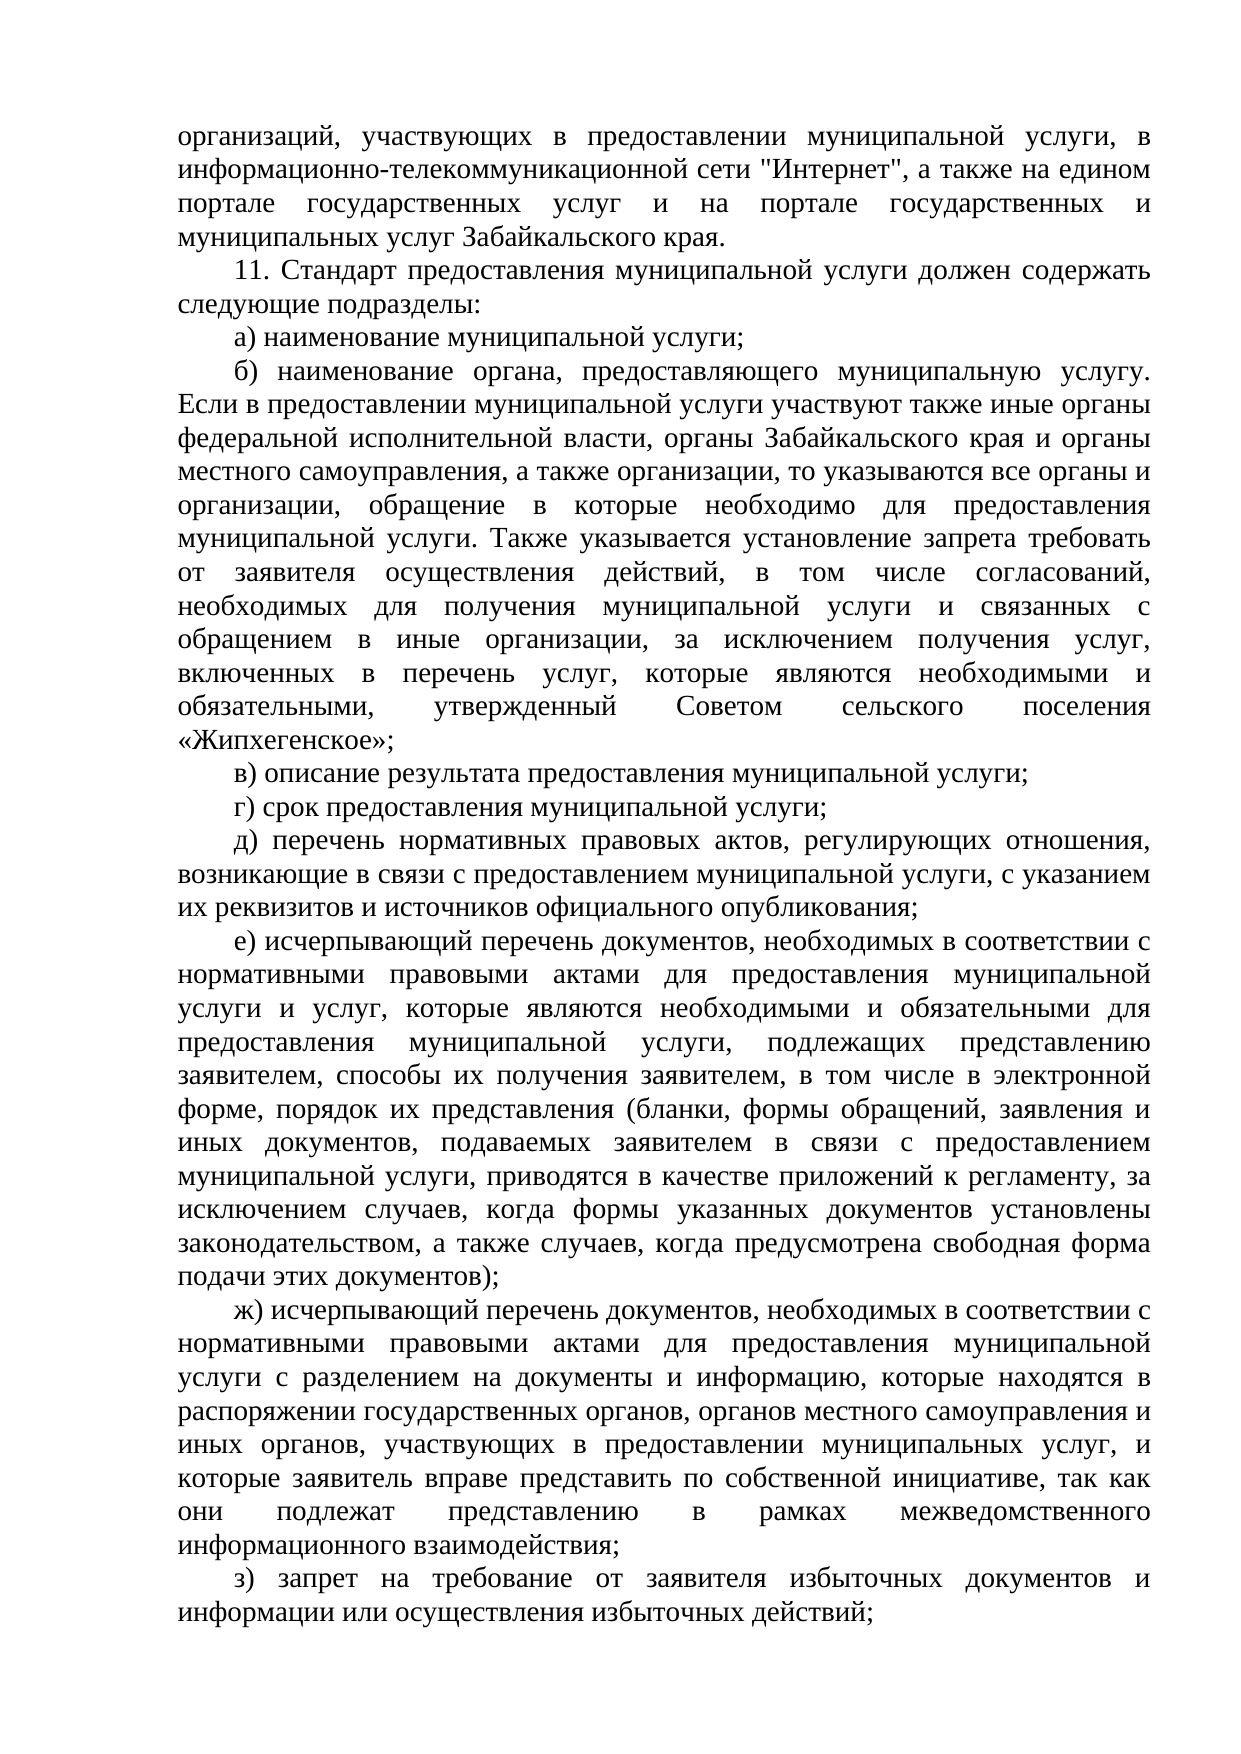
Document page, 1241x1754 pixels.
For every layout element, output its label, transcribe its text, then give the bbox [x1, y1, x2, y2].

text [177, 118, 1152, 252]
text 11. Стандарт предоставления муниципальной услуги должен содержать следующие подразделы: [177, 252, 1152, 319]
text а) наименование муниципальной услуги; [177, 319, 1152, 353]
text з) запрет на требование от заявителя избыточных документов и информации или осуществления избыточных действий; [177, 1560, 1152, 1627]
text б) наименование органа, предоставляющего муниципальную услугу. Если в предоставлении муниципальной услуги участвуют также иные органы федеральной исполнительной власти, органы Забайкальского края и органы местного самоуправления, а также организации, то указываются все органы и организации, обращение в которые необходимо для предоставления муниципальной услуги. Также указывается установление запрета требовать от заявителя осуществления действий, в том числе согласований, необходимых для получения муниципальной услуги и связанных с обращением в иные организации, за исключением получения услуг, включенных в перечень услуг, которые являются необходимыми и обязательными, утвержденный Советом сельского поселения «Жипхегенское»; [177, 353, 1152, 755]
text г) срок предоставления муниципальной услуги; [177, 789, 1152, 822]
text в) описание результата предоставления муниципальной услуги; [177, 755, 1152, 789]
text д) перечень нормативных правовых актов, регулирующих отношения, возникающие в связи с предоставлением муниципальной услуги, с указанием их реквизитов и источников официального опубликования; [177, 822, 1152, 923]
text ж) исчерпывающий перечень документов, необходимых в соответствии с нормативными правовыми актами для предоставления муниципальной услуги с разделением на документы и информацию, которые находятся в распоряжении государственных органов, органов местного самоуправления и иных органов, участвующих в предоставлении муниципальных услуг, и которые заявитель вправе представить по собственной инициативе, так как они подлежат представлению в рамках межведомственного информационного взаимодействия; [177, 1292, 1152, 1560]
text е) исчерпывающий перечень документов, необходимых в соответствии с нормативными правовыми актами для предоставления муниципальной услуги и услуг, которые являются необходимыми и обязательными для предоставления муниципальной услуги, подлежащих представлению заявителем, способы их получения заявителем, в том числе в электронной форме, порядок их представления (бланки, формы обращений, заявления и иных документов, подаваемых заявителем в связи с предоставлением муниципальной услуги, приводятся в качестве приложений к регламенту, за исключением случаев, когда формы указанных документов установлены законодательством, а также случаев, когда предусмотрена свободная форма подачи этих документов); [177, 923, 1152, 1292]
